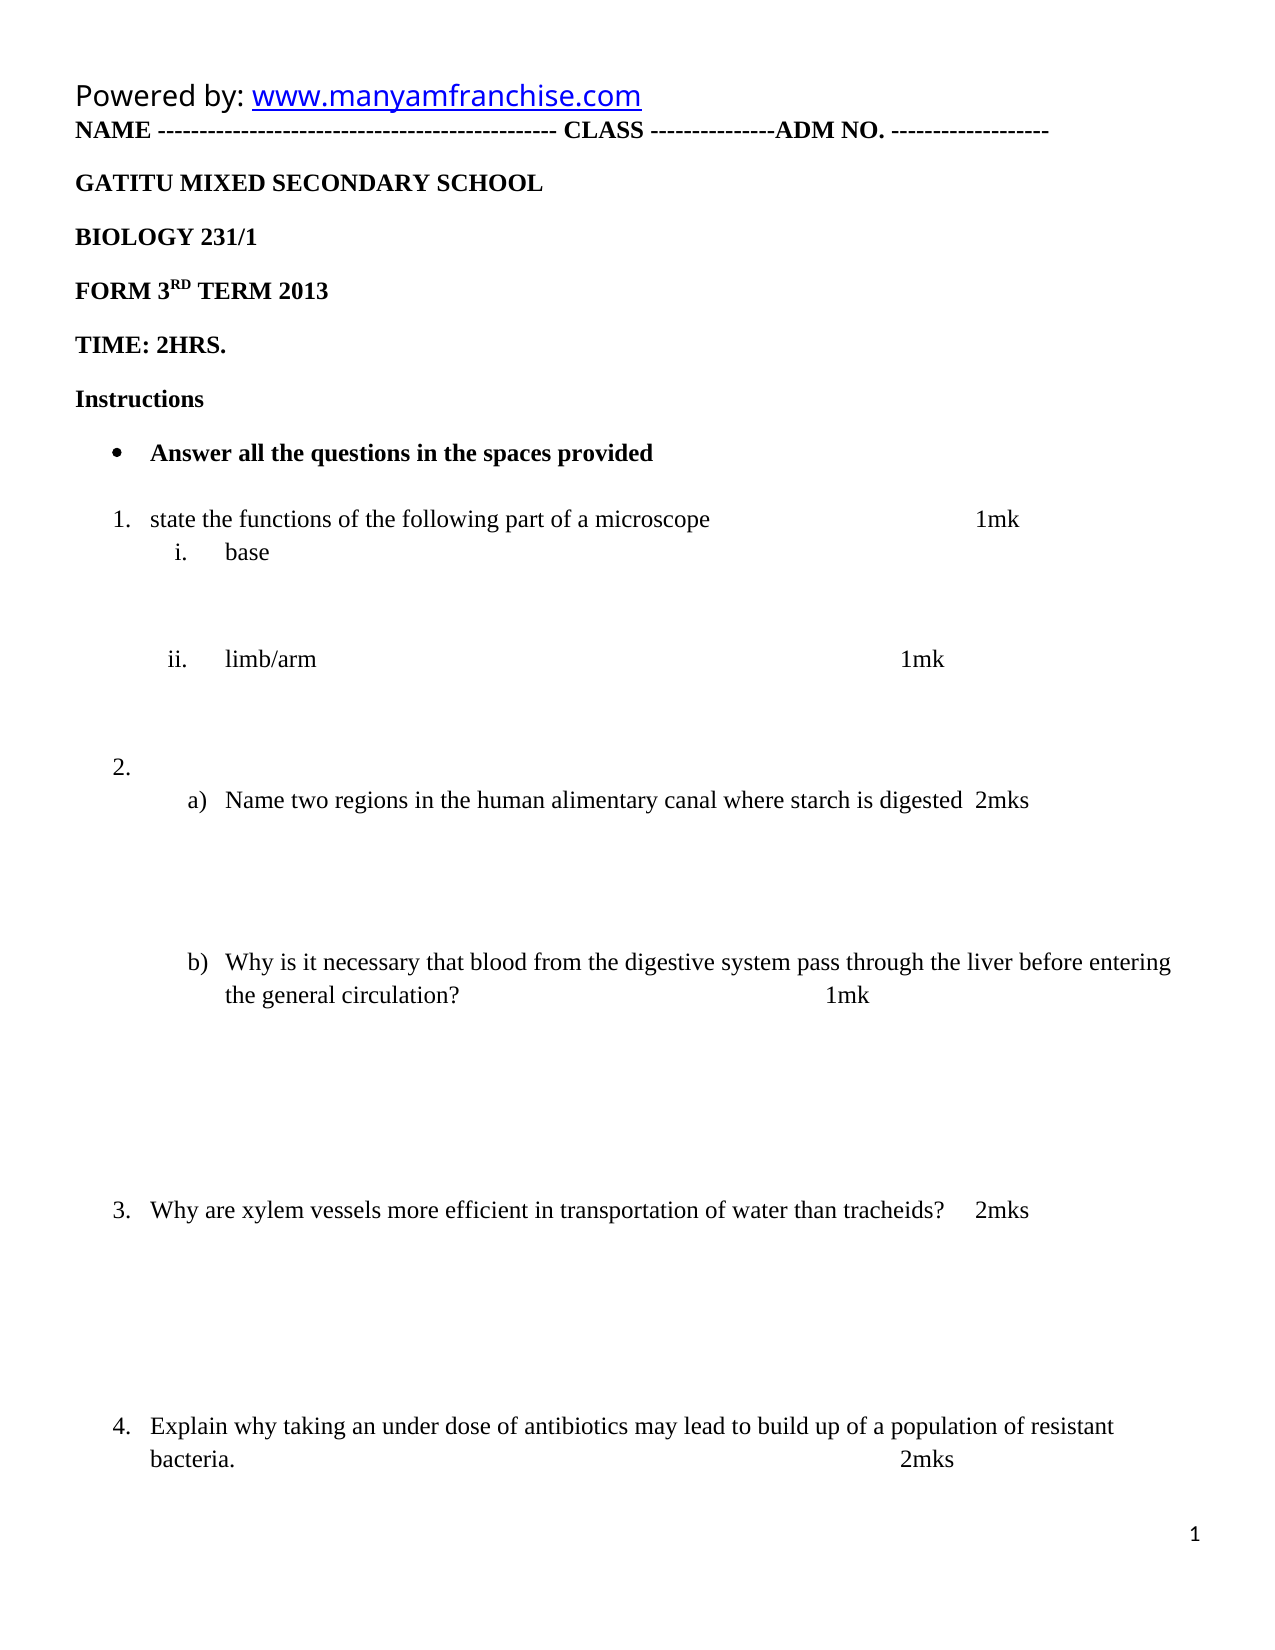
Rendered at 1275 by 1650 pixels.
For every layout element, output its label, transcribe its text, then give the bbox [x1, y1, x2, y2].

text TIME: 2HRS. [75, 330, 1200, 359]
text BIOLOGY 231/1 [75, 222, 1200, 251]
list Why are xylem vessels more efficient in transportation of water than tracheids? 2mks [112, 1195, 1200, 1224]
text GATITU MIXED SECONDARY SCHOOL [75, 168, 1200, 197]
list Answer all the questions in the spaces provided [112, 438, 1200, 467]
list limb/arm 1mk [187, 644, 1200, 673]
list state the functions of the following part of a microscope 1mk [112, 504, 1200, 533]
list Name two regions in the human alimentary canal where starch is digested 2mks [187, 785, 1200, 814]
list Explain why taking an under dose of antibiotics may lead to build up of a population of resistant bacteria. 2mks [112, 1411, 1200, 1472]
text FORM 3RD TERM 2013 [75, 276, 1200, 305]
text NAME ------------------------------------------------ CLASS ---------------ADM NO. ------------------- [75, 115, 1200, 143]
list Why is it necessary that blood from the digestive system pass through the liver before entering the general circulation? 1mk [187, 947, 1200, 1009]
text Instructions [75, 384, 1200, 413]
list base [187, 537, 1200, 566]
